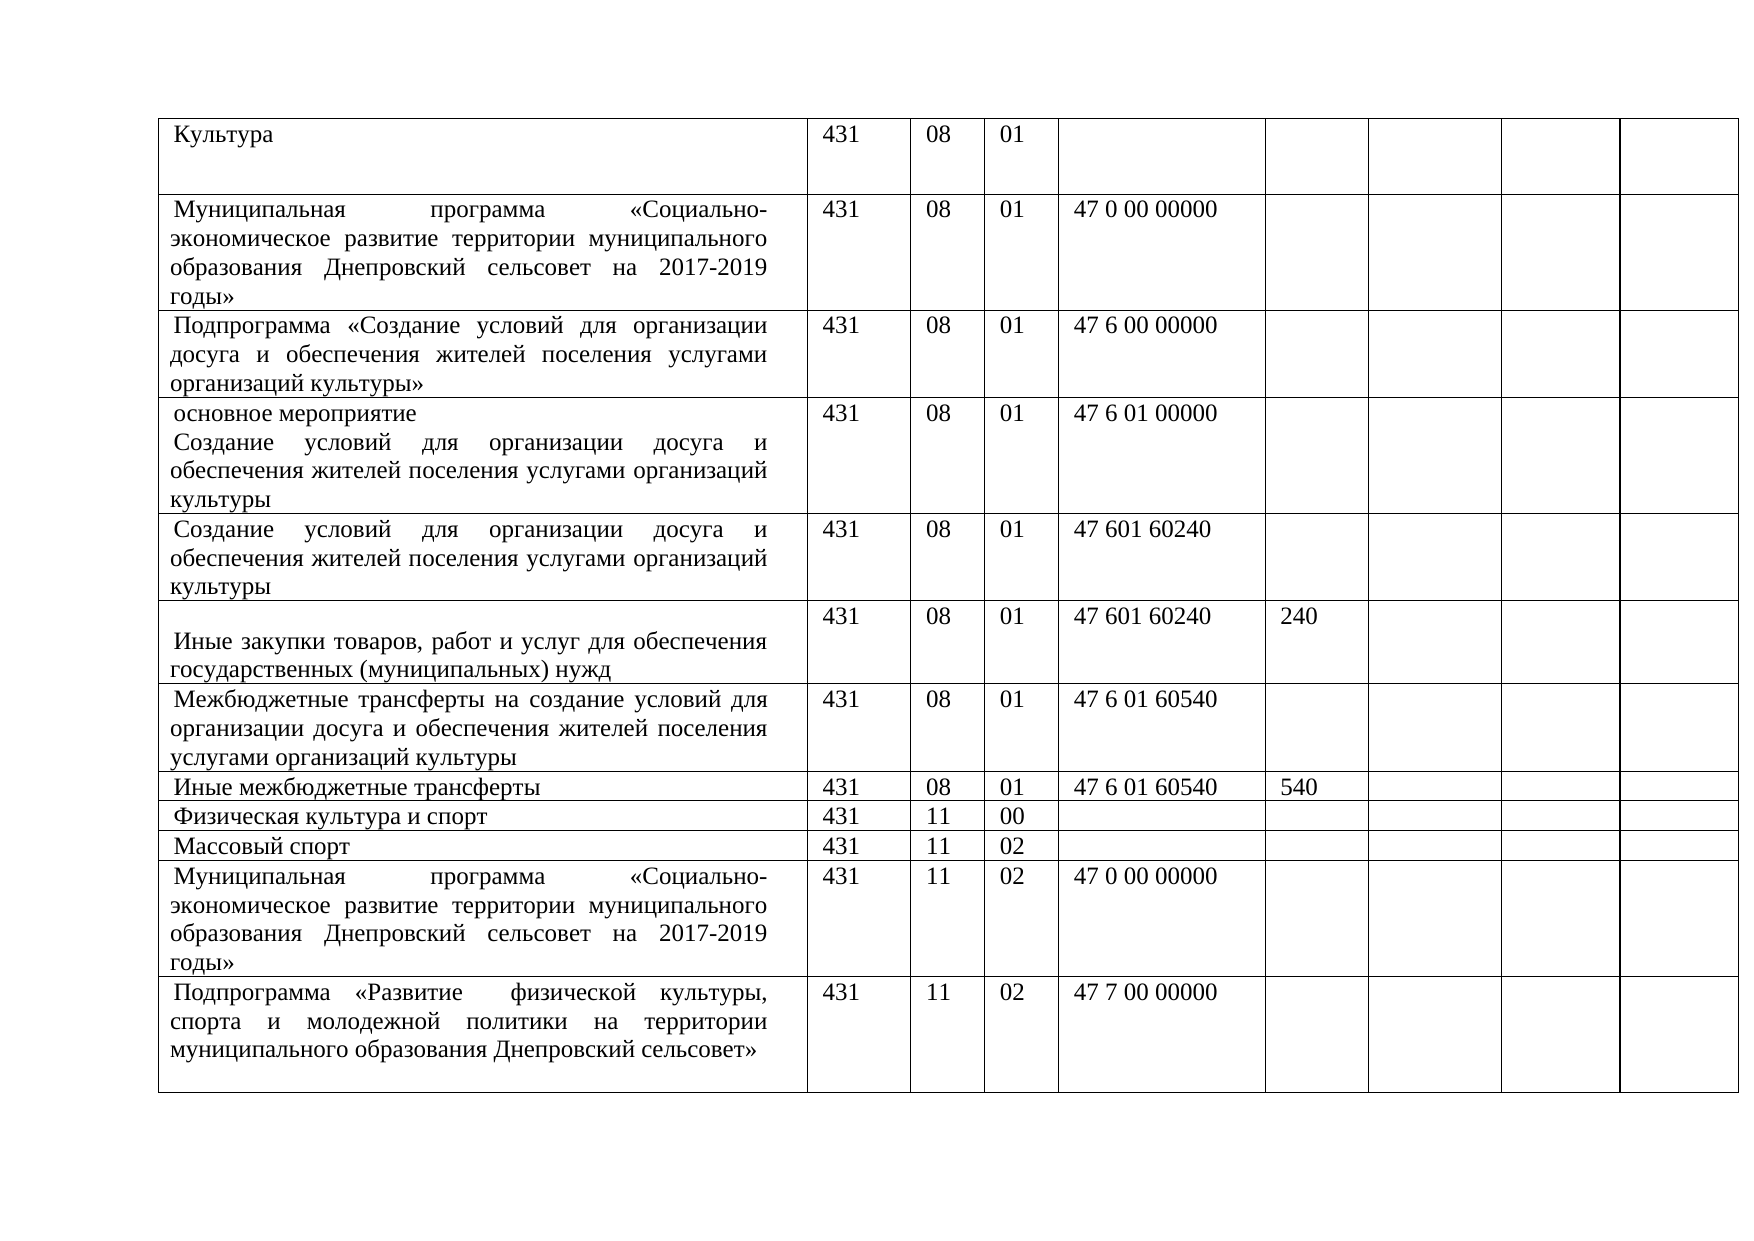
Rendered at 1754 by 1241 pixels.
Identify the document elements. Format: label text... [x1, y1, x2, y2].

table_cell Муниципальная программа «Социально-экономическое развитие территории муниципального образования Днепровский сельсовет на 2017-2019 годы» [159, 195, 807, 309]
table_cell 431 [808, 195, 910, 309]
table_cell [1502, 977, 1619, 1092]
table_cell 01 [985, 772, 1058, 800]
table_cell 47 601 60240 [1059, 514, 1265, 600]
table_cell [1621, 601, 1738, 683]
table_cell 08 [911, 119, 984, 193]
table_cell 08 [911, 195, 984, 309]
table_cell [1369, 772, 1501, 800]
table_cell 11 [911, 801, 984, 830]
table_cell [1502, 772, 1619, 800]
table_cell [1266, 977, 1368, 1092]
table_cell 11 [911, 831, 984, 860]
table_cell 47 601 60240 [1059, 601, 1265, 683]
table_cell Иные закупки товаров, работ и услуг для обеспечения государственных (муниципальных) нужд [159, 601, 807, 683]
table_cell [1369, 861, 1501, 976]
table_cell [1502, 601, 1619, 683]
table_cell [1059, 119, 1265, 193]
table_cell [1369, 601, 1501, 683]
table_cell [1266, 195, 1368, 309]
table_cell 431 [808, 831, 910, 860]
table_cell 47 6 01 60540 [1059, 684, 1265, 771]
table_cell 08 [911, 514, 984, 600]
table_cell 08 [911, 772, 984, 800]
table_cell [1369, 801, 1501, 830]
table_cell [1369, 684, 1501, 771]
table_cell [1621, 977, 1738, 1092]
table_cell 47 6 01 60540 [1059, 772, 1265, 800]
table_cell [1369, 119, 1501, 193]
table_cell [1369, 195, 1501, 309]
table_cell [1369, 398, 1501, 513]
table_cell [1502, 195, 1619, 309]
table_cell Подпрограмма «Создание условий для организации досуга и обеспечения жителей поселения услугами организаций культуры» [159, 311, 807, 397]
table_cell [1502, 398, 1619, 513]
table_cell 431 [808, 977, 910, 1092]
table_cell 240 [1266, 601, 1368, 683]
table_cell [1621, 398, 1738, 513]
table_cell 47 0 00 00000 [1059, 861, 1265, 976]
table_cell 431 [808, 684, 910, 771]
table_cell Муниципальная программа «Социально-экономическое развитие территории муниципального образования Днепровский сельсовет на 2017-2019 годы» [159, 861, 807, 976]
table_cell 02 [985, 861, 1058, 976]
table_cell [1621, 514, 1738, 600]
table_cell [1502, 119, 1619, 193]
table_cell 431 [808, 311, 910, 397]
table_cell Подпрограмма «Развитие физической культуры, спорта и молодежной политики на территории муниципального образования Днепровский сельсовет» [159, 977, 807, 1092]
table_cell [1502, 514, 1619, 600]
table_cell [1621, 119, 1738, 193]
table_cell 47 0 00 00000 [1059, 195, 1265, 309]
table_cell 08 [911, 684, 984, 771]
table_cell 01 [985, 119, 1058, 193]
table_cell Массовый спорт [159, 831, 807, 860]
table_cell [1621, 861, 1738, 976]
table_cell Иные межбюджетные трансферты [159, 772, 807, 800]
table_cell 11 [911, 977, 984, 1092]
table_cell [1621, 684, 1738, 771]
table_cell 08 [911, 398, 984, 513]
table_cell [1266, 801, 1368, 830]
table_cell [1621, 801, 1738, 830]
table_cell [1266, 311, 1368, 397]
table_cell [1266, 398, 1368, 513]
table_cell [1059, 801, 1265, 830]
table_cell 02 [985, 977, 1058, 1092]
table_cell [1369, 514, 1501, 600]
table_cell [1621, 195, 1738, 309]
table_cell [1369, 977, 1501, 1092]
table_cell 47 6 00 00000 [1059, 311, 1265, 397]
table_cell основное мероприятие Создание условий для организации досуга и обеспечения жителей поселения услугами организаций культуры [159, 398, 807, 513]
table_cell 431 [808, 801, 910, 830]
table_cell [1369, 311, 1501, 397]
table_cell 431 [808, 772, 910, 800]
table_cell [1369, 831, 1501, 860]
table_cell 47 6 01 00000 [1059, 398, 1265, 513]
table_cell [1502, 861, 1619, 976]
table_cell 47 7 00 00000 [1059, 977, 1265, 1092]
table_cell [1266, 684, 1368, 771]
table_cell [1621, 311, 1738, 397]
table_cell [1266, 514, 1368, 600]
table_cell [1502, 801, 1619, 830]
table_cell 11 [911, 861, 984, 976]
table_cell 02 [985, 831, 1058, 860]
table_cell [1502, 311, 1619, 397]
table_cell [1266, 831, 1368, 860]
table_cell 01 [985, 398, 1058, 513]
table_cell 08 [911, 601, 984, 683]
table_cell [1502, 831, 1619, 860]
table_cell 431 [808, 398, 910, 513]
table_cell 01 [985, 195, 1058, 309]
table_cell 01 [985, 601, 1058, 683]
table_cell Создание условий для организации досуга и обеспечения жителей поселения услугами организаций культуры [159, 514, 807, 600]
table_cell 431 [808, 861, 910, 976]
table_cell [1502, 684, 1619, 771]
table_cell 01 [985, 684, 1058, 771]
table_cell Культура [159, 119, 807, 193]
table_cell [1621, 831, 1738, 860]
table_cell 01 [985, 514, 1058, 600]
table_cell 08 [911, 311, 984, 397]
table_cell 00 [985, 801, 1058, 830]
table_cell 431 [808, 514, 910, 600]
table_cell [1266, 119, 1368, 193]
table_cell Межбюджетные трансферты на создание условий для организации досуга и обеспечения жителей поселения услугами организаций культуры [159, 684, 807, 771]
table_cell [1621, 772, 1738, 800]
table_cell [1266, 861, 1368, 976]
table_cell [1059, 831, 1265, 860]
table_cell Физическая культура и спорт [159, 801, 807, 830]
table_cell 431 [808, 119, 910, 193]
table_cell 01 [985, 311, 1058, 397]
table_cell 431 [808, 601, 910, 683]
table_cell 540 [1266, 772, 1368, 800]
